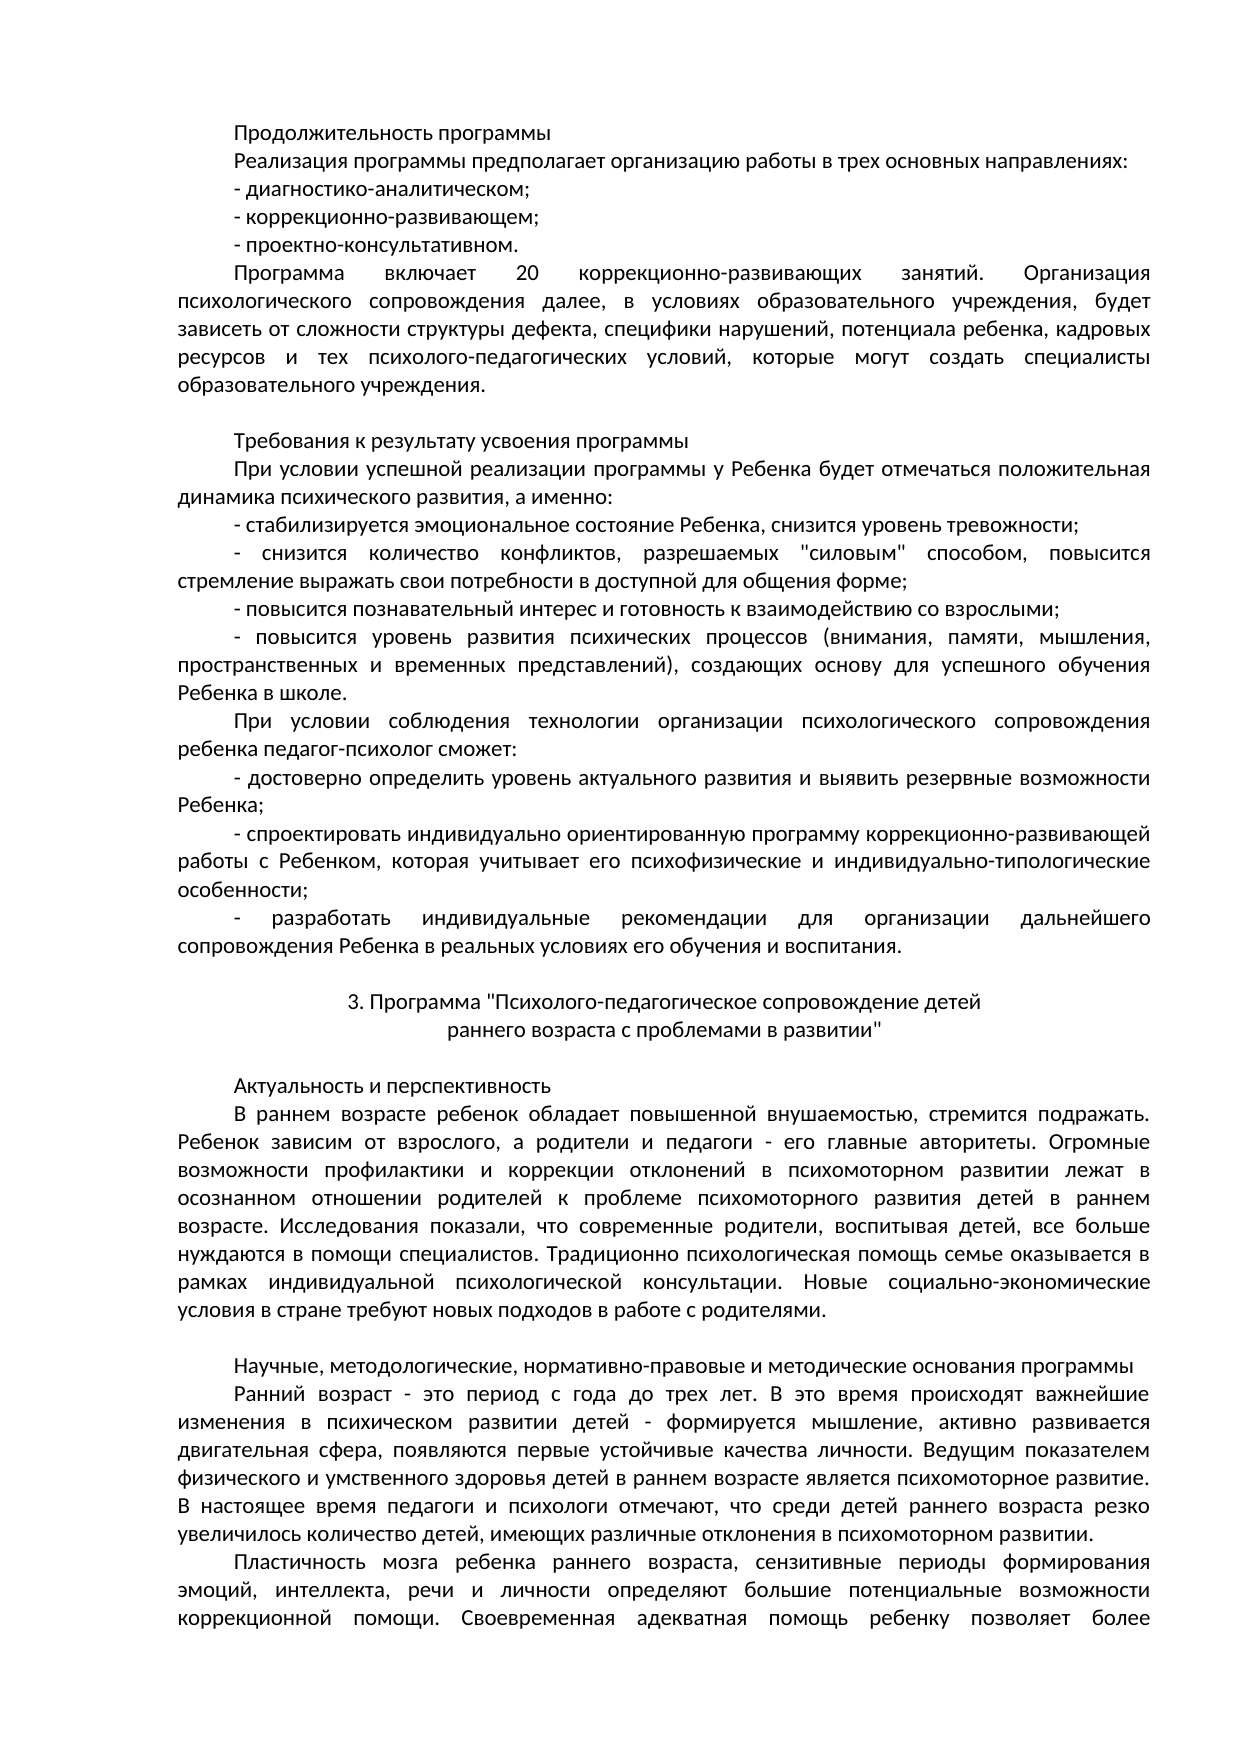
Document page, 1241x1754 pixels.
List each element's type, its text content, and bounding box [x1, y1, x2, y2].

text В раннем возрасте ребенок обладает повышенной внушаемостью, стремится подражать. Ребенок зависим от взрослого, а родители и педагоги - его главные авторитеты. Огромные возможности профилактики и коррекции отклонений в психомоторном развитии лежат в осознанном отношении родителей к проблеме психомоторного развития детей в раннем возрасте. Исследования показали, что современные родители, воспитывая детей, все больше нуждаются в помощи специалистов. Традиционно психологическая помощь семье оказывается в рамках индивидуальной психологической консультации. Новые социально-экономические условия в стране требуют новых подходов в работе с родителями. [177, 1099, 1152, 1323]
text раннего возраста с проблемами в развитии" [177, 1015, 1152, 1043]
text При условии соблюдения технологии организации психологического сопровождения ребенка педагог-психолог сможет: [177, 707, 1152, 763]
text - коррекционно-развивающем; [177, 202, 1152, 230]
text Ранний возраст - это период с года до трех лет. В это время происходят важнейшие изменения в психическом развитии детей - формируется мышление, активно развивается двигательная сфера, появляются первые устойчивые качества личности. Ведущим показателем физического и умственного здоровья детей в раннем возрасте является психомоторное развитие. В настоящее время педагоги и психологи отмечают, что среди детей раннего возраста резко увеличилось количество детей, имеющих различные отклонения в психомоторном развитии. [177, 1379, 1152, 1547]
text - снизится количество конфликтов, разрешаемых "силовым" способом, повысится стремление выражать свои потребности в доступной для общения форме; [177, 538, 1152, 594]
text - стабилизируется эмоциональное состояние Ребенка, снизится уровень тревожности; [177, 510, 1152, 538]
text Реализация программы предполагает организацию работы в трех основных направлениях: [177, 146, 1152, 174]
text Программа включает 20 коррекционно-развивающих занятий. Организация психологического сопровождения далее, в условиях образовательного учреждения, будет зависеть от сложности структуры дефекта, специфики нарушений, потенциала ребенка, кадровых ресурсов и тех психолого-педагогических условий, которые могут создать специалисты образовательного учреждения. [177, 258, 1152, 398]
text - повысится познавательный интерес и готовность к взаимодействию со взрослыми; [177, 594, 1152, 622]
text - спроектировать индивидуально ориентированную программу коррекционно-развивающей работы с Ребенком, которая учитывает его психофизические и индивидуально-типологические особенности; [177, 819, 1152, 903]
text - повысится уровень развития психических процессов (внимания, памяти, мышления, пространственных и временных представлений), создающих основу для успешного обучения Ребенка в школе. [177, 622, 1152, 707]
text Актуальность и перспективность [177, 1071, 1152, 1099]
text - достоверно определить уровень актуального развития и выявить резервные возможности Ребенка; [177, 763, 1152, 819]
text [177, 1547, 1152, 1631]
text - проектно-консультативном. [177, 230, 1152, 258]
text Требования к результату усвоения программы [177, 426, 1152, 454]
text - диагностико-аналитическом; [177, 174, 1152, 202]
text Продолжительность программы [177, 118, 1152, 146]
text 3. Программа "Психолого-педагогическое сопровождение детей [177, 987, 1152, 1015]
text Научные, методологические, нормативно-правовые и методические основания программы [177, 1351, 1152, 1379]
text При условии успешной реализации программы у Ребенка будет отмечаться положительная динамика психического развития, а именно: [177, 454, 1152, 510]
text - разработать индивидуальные рекомендации для организации дальнейшего сопровождения Ребенка в реальных условиях его обучения и воспитания. [177, 903, 1152, 959]
